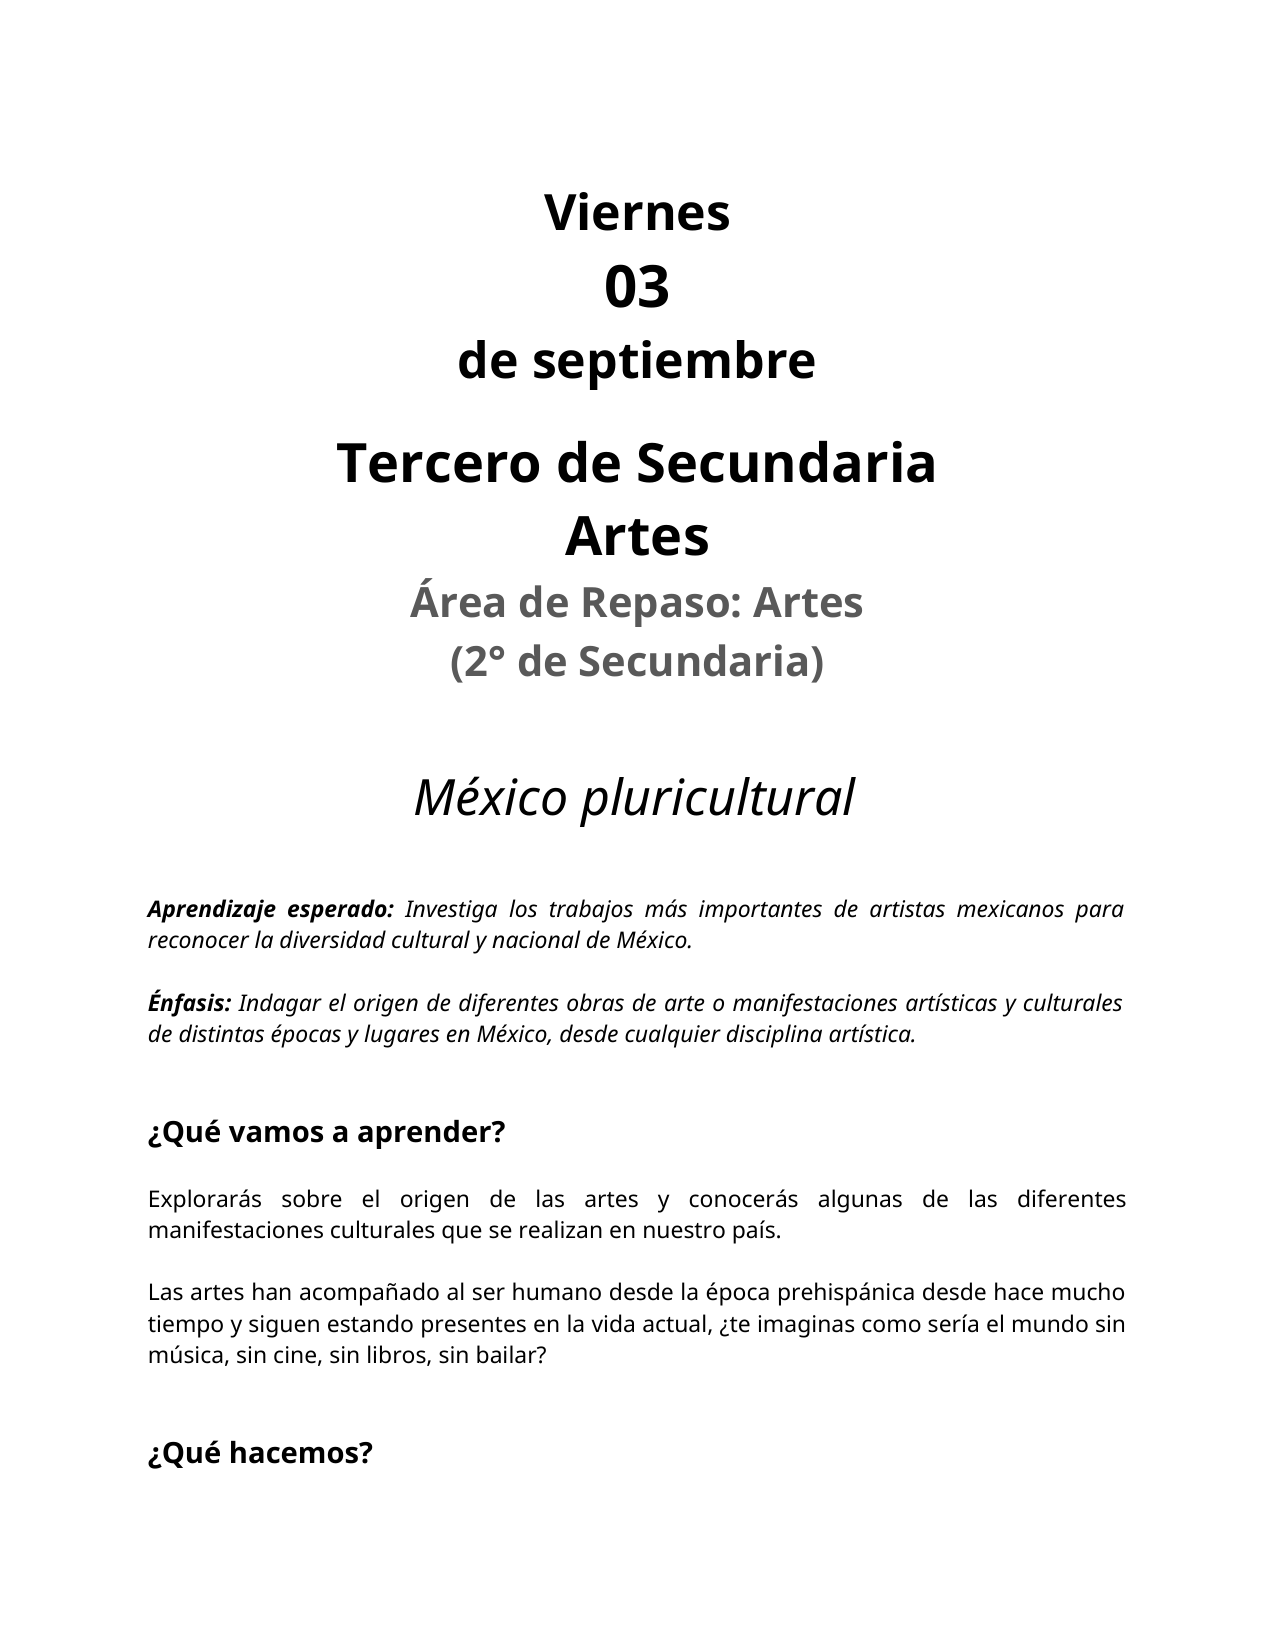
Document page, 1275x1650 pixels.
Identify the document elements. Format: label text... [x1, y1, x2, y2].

text ¿Qué hacemos? [148, 1433, 1127, 1472]
text Área de Repaso: Artes [148, 572, 1127, 630]
text ¿Qué vamos a aprender? [148, 1112, 1127, 1151]
text (2° de Secundaria) [148, 630, 1127, 688]
text Viernes [148, 177, 1127, 245]
text Énfasis: Indagar el origen de diferentes obras de arte o manifestaciones artísticas y culturales de distintas épocas y lugares en México, desde cualquier disciplina artística. [148, 987, 1127, 1049]
text Aprendizaje esperado: Investiga los trabajos más importantes de artistas mexicanos para reconocer la diversidad cultural y nacional de México. [148, 893, 1127, 955]
text Explorarás sobre el origen de las artes y conocerás algunas de las diferentes manifestaciones culturales que se realizan en nuestro país. [148, 1183, 1127, 1245]
text México pluricultural [148, 762, 1127, 830]
text de septiembre [148, 325, 1127, 393]
text Artes [148, 498, 1127, 572]
text 03 [148, 245, 1127, 325]
text Tercero de Secundaria [148, 424, 1127, 498]
text Las artes han acompañado al ser humano desde la época prehispánica desde hace mucho tiempo y siguen estando presentes en la vida actual, ¿te imaginas como sería el mundo sin música, sin cine, sin libros, sin bailar? [148, 1276, 1127, 1370]
